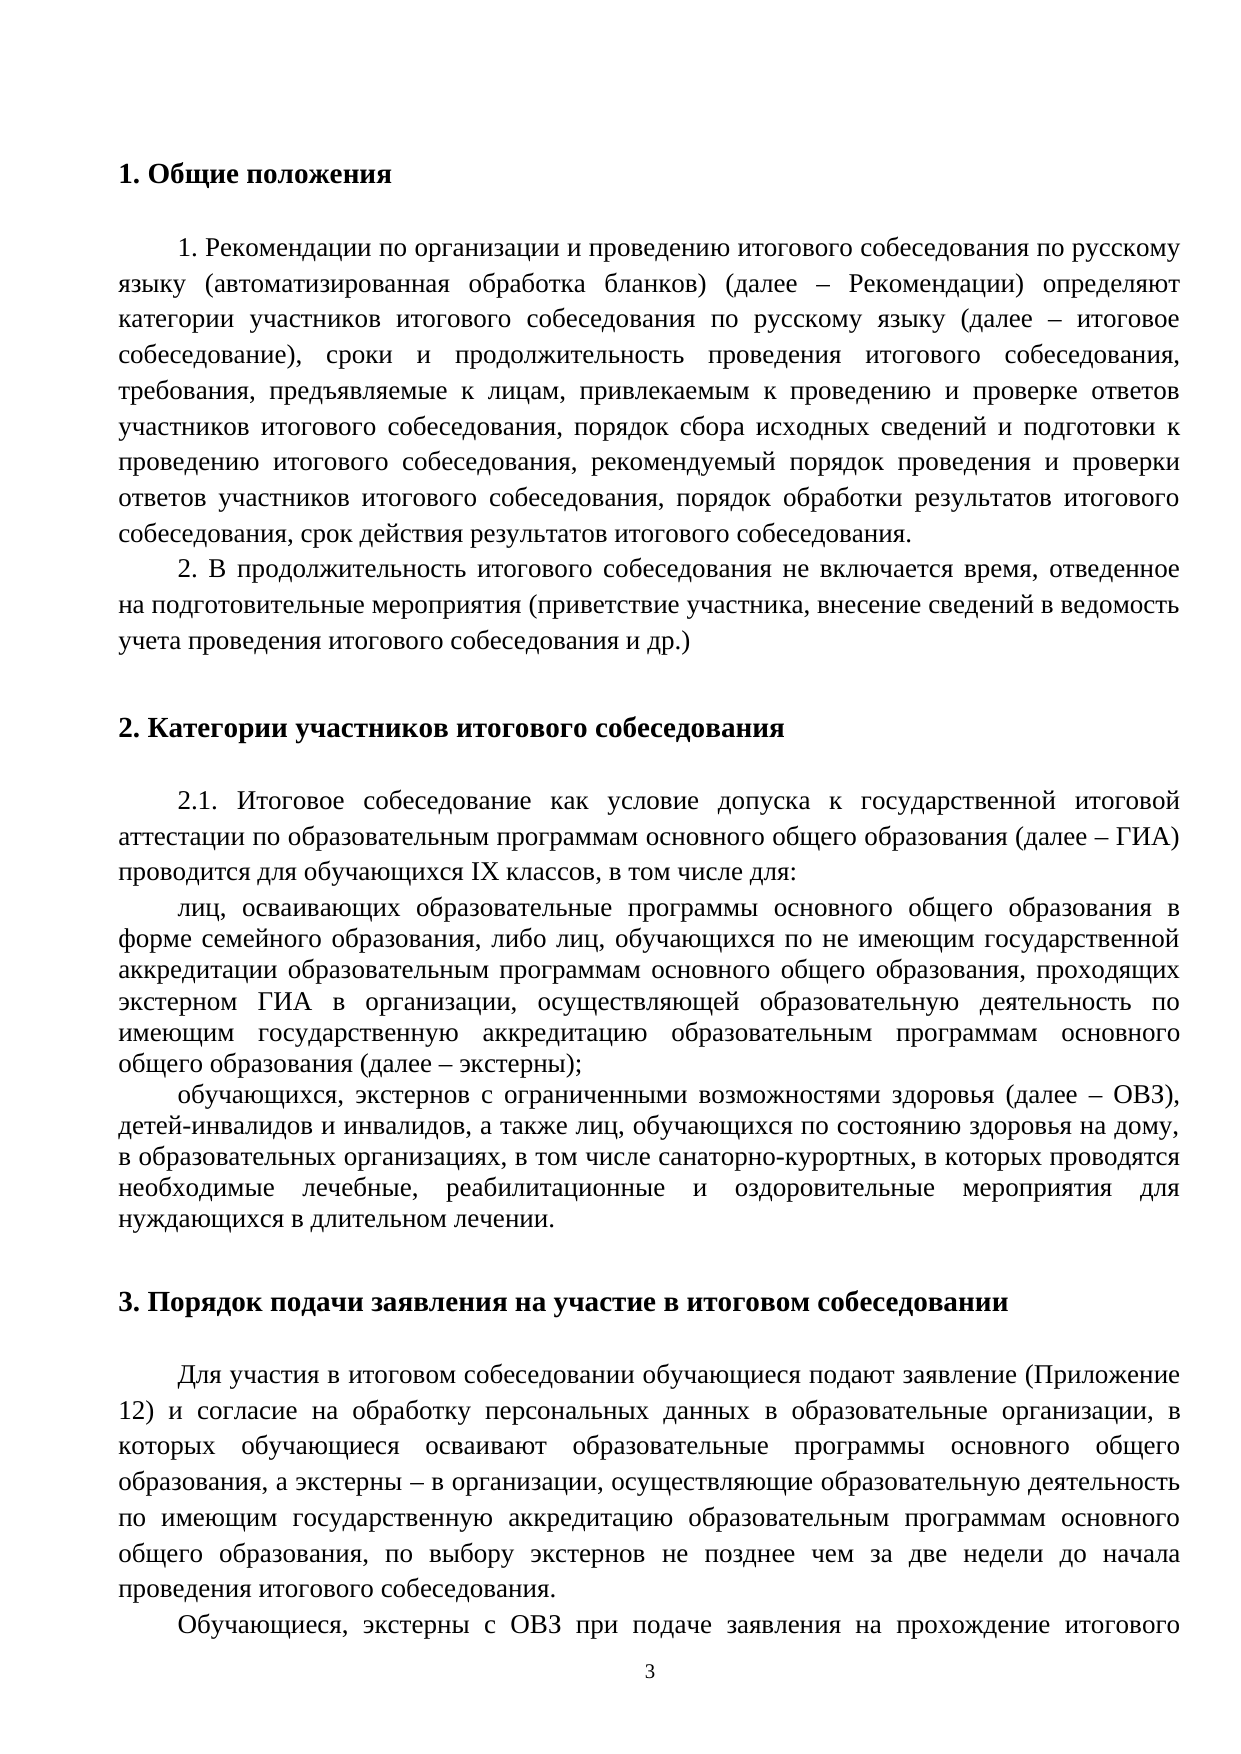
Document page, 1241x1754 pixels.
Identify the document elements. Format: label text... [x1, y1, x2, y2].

text Для участия в итоговом собеседовании обучающиеся подают заявление (Приложение 12) и согласие на обработку персональных данных в образовательные организации, в которых обучающиеся осваивают образовательные программы основного общего образования, а экстерны – в организации, осуществляющие образовательную деятельность по имеющим государственную аккредитацию образовательным программам основного общего образования, по выбору экстернов не позднее чем за две недели до начала проведения итогового собеседования. [118, 1358, 1181, 1603]
text 2.1. Итоговое собеседование как условие допуска к государственной итоговой аттестации по образовательным программам основного общего образования (далее – ГИА) проводится для обучающихся IX классов, в том числе для: [118, 784, 1181, 887]
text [118, 1608, 1181, 1639]
text 2. В продолжительность итогового собеседования не включается время, отведенное на подготовительные мероприятия (приветствие участника, внесение сведений в ведомость учета проведения итогового собеседования и др.) [118, 552, 1181, 655]
text 1. Общие положения [118, 157, 1181, 190]
text 1. Рекомендации по организации и проведению итогового собеседования по русскому языку (автоматизированная обработка бланков) (далее – Рекомендации) определяют категории участников итогового собеседования по русскому языку (далее – итоговое собеседование), сроки и продолжительность проведения итогового собеседования, требования, предъявляемые к лицам, привлекаемым к проведению и проверке ответов участников итогового собеседования, порядок сбора исходных сведений и подготовки к проведению итогового собеседования, рекомендуемый порядок проведения и проверки ответов участников итогового собеседования, порядок обработки результатов итогового собеседования, срок действия результатов итогового собеседования. [118, 231, 1181, 548]
subtitle 2. Категории участников итогового собеседования [118, 710, 1181, 743]
text обучающихся, экстернов с ограниченными возможностями здоровья (далее – ОВЗ), детей-инвалидов и инвалидов, а также лиц, обучающихся по состоянию здоровья на дому, в образовательных организациях, в том числе санаторно-курортных, в которых проводятся необходимые лечебные, реабилитационные и оздоровительные мероприятия для нуждающихся в длительном лечении. [118, 1078, 1181, 1234]
subtitle 3. Порядок подачи заявления на участие в итоговом собеседовании [118, 1284, 1181, 1317]
text лиц, осваивающих образовательные программы основного общего образования в форме семейного образования, либо лиц, обучающихся по не имеющим государственной аккредитации образовательным программам основного общего образования, проходящих экстерном ГИА в организации, осуществляющей образовательную деятельность по имеющим государственную аккредитацию образовательным программам основного общего образования (далее – экстерны); [118, 891, 1181, 1078]
